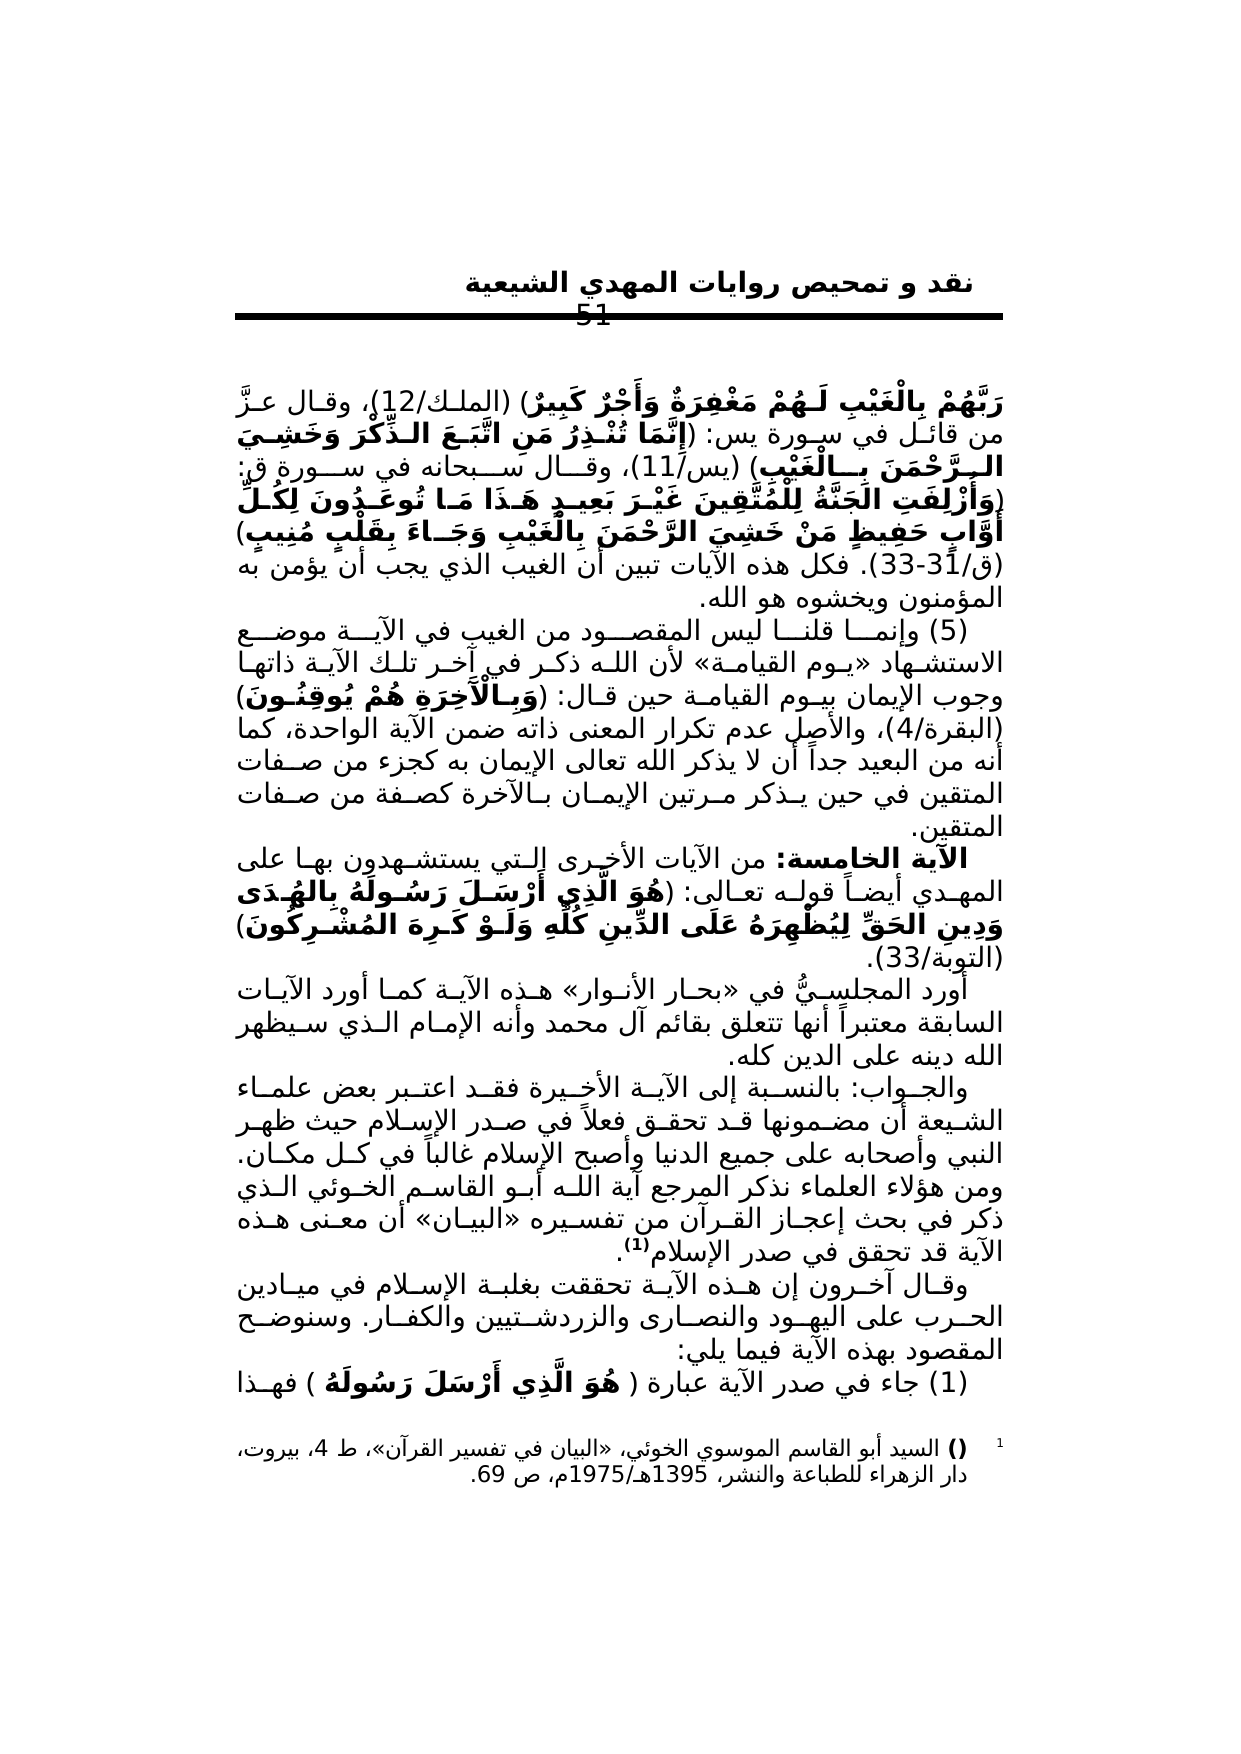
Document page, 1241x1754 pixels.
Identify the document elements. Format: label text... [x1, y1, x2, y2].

text أورد المجلسيُّ في «بحار الأنوار» هذه الآية كما أورد الآيات السابقة معتبراً أنها تتعلق بقائم آل محمد وأنه الإمام الذي سيظهر الله دينه على الدين كله. [236, 973, 1004, 1072]
text والجواب: بالنسبة إلى الآية الأخيرة فقد اعتبر بعض علماء الشيعة أن مضمونها قد تحقق فعلاً في صدر الإسلام حيث ظهر النبي وأصحابه على جميع الدنيا وأصبح الإسلام غالباً في كل مكان. ومن هؤلاء العلماء نذكر المرجع آية الله أبو القاسم الخوئي الذي ذكر في بحث إعجاز القرآن من تفسيره «البيان» أن معنى هذه الآية قد تحقق في صدر الإسلام(). [236, 1072, 1004, 1268]
text الآية الخامسة: من الآيات الأخرى التي يستشهدون بها على المهدي أيضاً قوله تعالى: ﴿هُوَ الَّذِي أَرْسَلَ رَسُولَهُ بِالهُدَى وَدِينِ الحَقِّ لِيُظْهِرَهُ عَلَى الدِّينِ كُلِّهِ وَلَوْ كَرِهَ المُشْرِكُونَ﴾ (التوبة/33). [236, 843, 1004, 973]
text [236, 1366, 1004, 1399]
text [236, 385, 1004, 614]
text وقال آخرون إن هذه الآية تحققت بغلبة الإسلام في ميادين الحرب على اليهود والنصارى والزردشتيين والكفار. وسنوضح المقصود بهذه الآية فيما يلي: [236, 1268, 1004, 1366]
text (5) وإنما قلنا ليس المقصود من الغيب في الآية موضع الاستشهاد «يوم القيامة» لأن الله ذكر في آخر تلك الآية ذاتها وجوب الإيمان بيوم القيامة حين قال: ﴿وَبِالْآَخِرَةِ هُمْ يُوقِنُونَ﴾ (البقرة/4)، والأصل عدم تكرار المعنى ذاته ضمن الآية الواحدة، كما أنه من البعيد جداً أن لا يذكر الله تعالى الإيمان به كجزء من صفات المتقين في حين يذكر مرتين الإيمان بالآخرة كصفة من صفات المتقين. [236, 614, 1004, 843]
